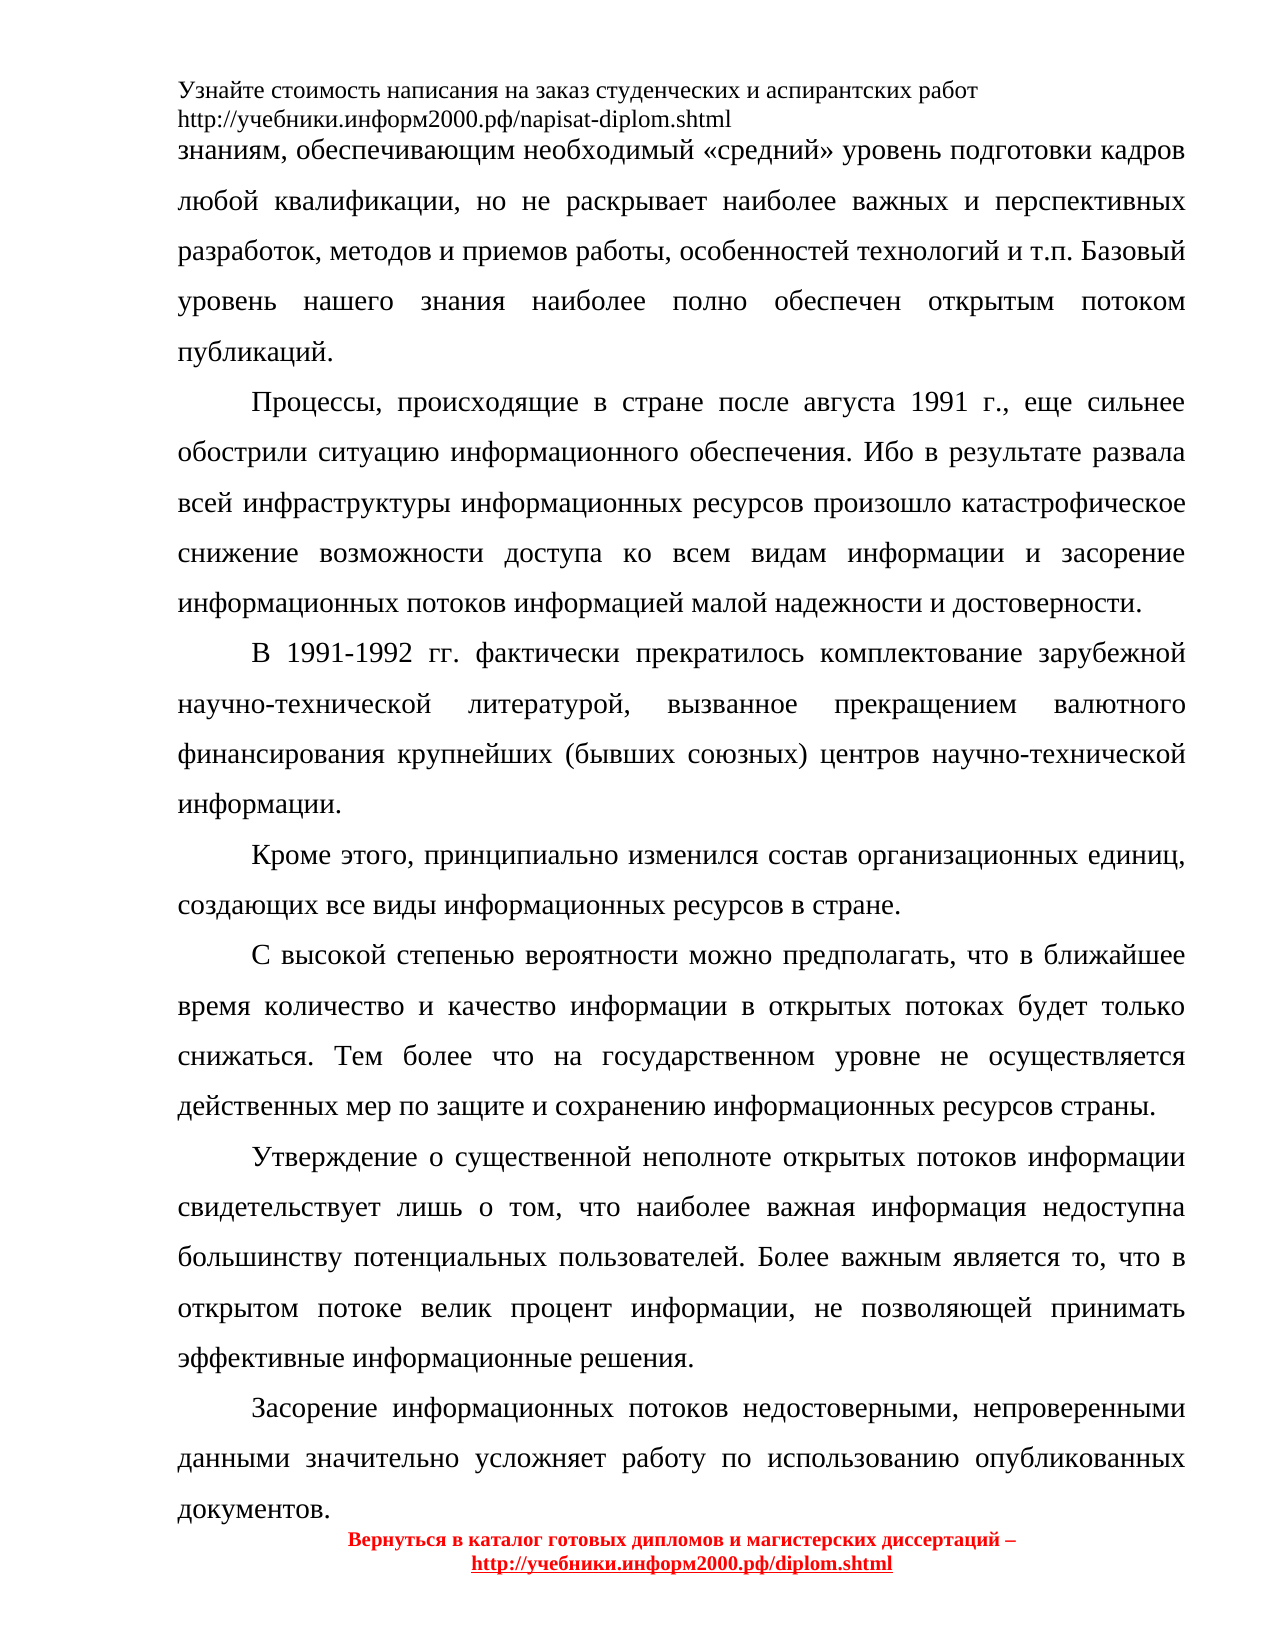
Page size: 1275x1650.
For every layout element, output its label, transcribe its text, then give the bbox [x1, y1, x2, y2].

text С высокой степенью вероятности можно предполагать, что в ближайшее время количество и качество информации в открытых потоках будет только снижаться. Тем более что на государственном уровне не осуществляется действенных мер по защите и сохранению информационных ресурсов страны. [177, 937, 1186, 1122]
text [177, 132, 1186, 367]
text Утверждение о существенной неполноте открытых потоков информации свидетельствует лишь о том, что наиболее важная информация недоступна большинству потенциальных пользователей. Более важным является то, что в открытом потоке велик процент информации, не позволяющей принимать эффективные информационные решения. [177, 1139, 1186, 1373]
text Кроме этого, принципиально изменился состав организационных единиц, создающих все виды информационных ресурсов в стране. [177, 837, 1186, 921]
text В 1991-1992 гг. фактически прекратилось комплектование зарубежной научно-технической литературой, вызванное прекращением валютного финансирования крупнейших (бывших союзных) центров научно-технической информации. [177, 636, 1186, 820]
text Засорение информационных потоков недостоверными, непроверенными данными значительно усложняет работу по использованию опубликованных документов. [177, 1390, 1186, 1524]
text Процессы, происходящие в стране после августа 1991 г., еще сильнее обострили ситуацию информационного обеспечения. Ибо в результате развала всей инфраструктуры информационных ресурсов произошло катастрофическое снижение возможности доступа ко всем видам информации и засорение информационных потоков информацией малой надежности и достоверности. [177, 384, 1186, 619]
